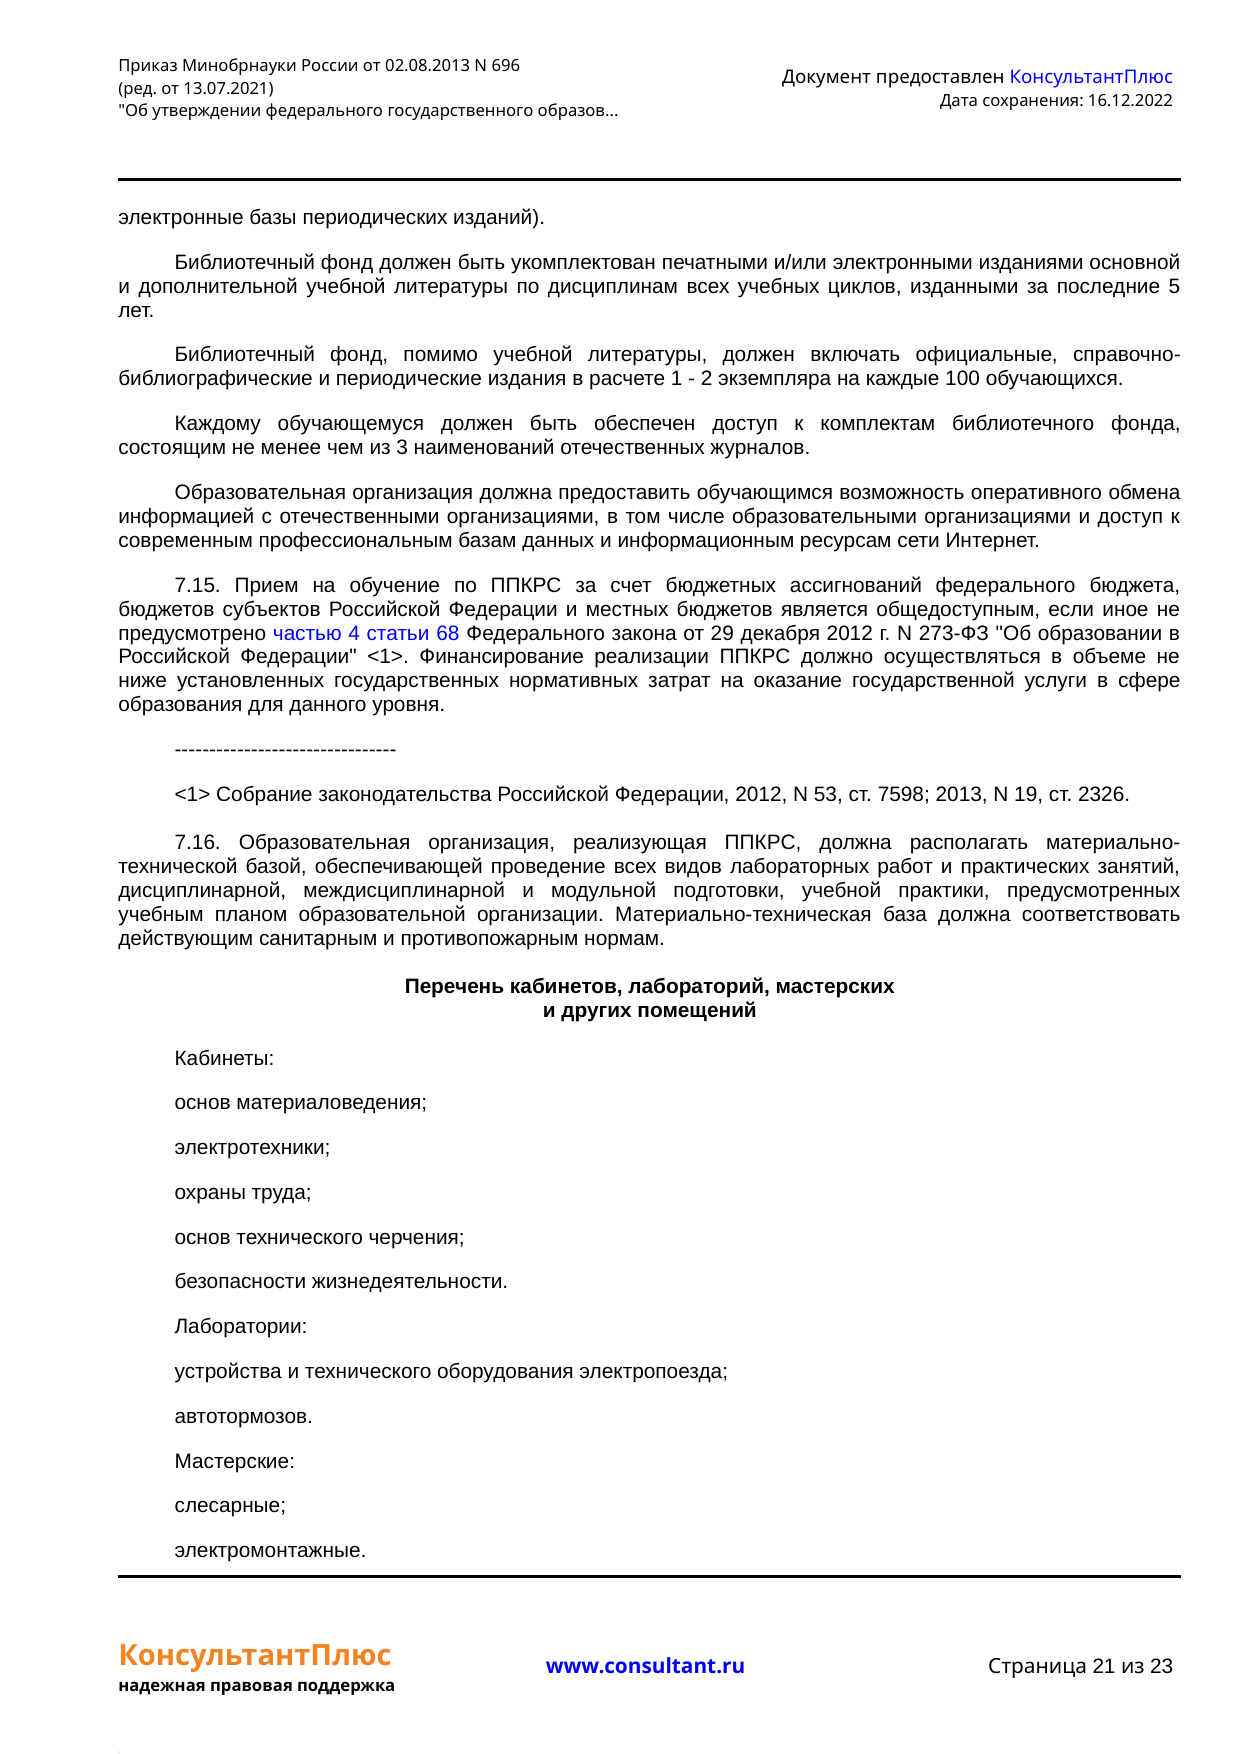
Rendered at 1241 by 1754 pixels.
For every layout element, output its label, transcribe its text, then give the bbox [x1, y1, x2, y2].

text Мастерские: [118, 1448, 1181, 1472]
text основ технического черчения; [118, 1224, 1181, 1248]
text Образовательная организация должна предоставить обучающимся возможность оперативного обмена информацией с отечественными организациями, в том числе образовательными организациями и доступ к современным профессиональным базам данных и информационным ресурсам сети Интернет. [118, 480, 1181, 552]
text основ материаловедения; [118, 1090, 1181, 1114]
text электротехники; [118, 1135, 1181, 1159]
text автотормозов. [118, 1404, 1181, 1428]
text 7.15. Прием на обучение по ППКРС за счет бюджетных ассигнований федерального бюджета, бюджетов субъектов Российской Федерации и местных бюджетов является общедоступным, если иное не предусмотрено частью 4 статьи 68 Федерального закона от 29 декабря 2012 г. N 273-ФЗ "Об образовании в Российской Федерации" <1>. Финансирование реализации ППКРС должно осуществляться в объеме не ниже установленных государственных нормативных затрат на оказание государственной услуги в сфере образования для данного уровня. [118, 572, 1181, 716]
title и других помещений [118, 997, 1181, 1021]
text слесарные; [118, 1493, 1181, 1517]
text 7.16. Образовательная организация, реализующая ППКРС, должна располагать материально-технической базой, обеспечивающей проведение всех видов лабораторных работ и практических занятий, дисциплинарной, междисциплинарной и модульной подготовки, учебной практики, предусмотренных учебным планом образовательной организации. Материально-техническая база должна соответствовать действующим санитарным и противопожарным нормам. [118, 830, 1181, 949]
text -------------------------------- [118, 737, 1181, 761]
text <1> Собрание законодательства Российской Федерации, 2012, N 53, ст. 7598; 2013, N 19, ст. 2326. [118, 782, 1181, 806]
text устройства и технического оборудования электропоезда; [118, 1359, 1181, 1383]
text охраны труда; [118, 1180, 1181, 1204]
text Библиотечный фонд должен быть укомплектован печатными и/или электронными изданиями основной и дополнительной учебной литературы по дисциплинам всех учебных циклов, изданными за последние 5 лет. [118, 249, 1181, 321]
text безопасности жизнедеятельности. [118, 1269, 1181, 1293]
title Перечень кабинетов, лабораторий, мастерских [118, 973, 1181, 997]
text Библиотечный фонд, помимо учебной литературы, должен включать официальные, справочно-библиографические и периодические издания в расчете 1 - 2 экземпляра на каждые 100 обучающихся. [118, 342, 1181, 390]
text электромонтажные. [118, 1538, 1181, 1562]
text Кабинеты: [118, 1045, 1181, 1069]
text Лаборатории: [118, 1314, 1181, 1338]
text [118, 205, 1181, 229]
text Каждому обучающемуся должен быть обеспечен доступ к комплектам библиотечного фонда, состоящим не менее чем из 3 наименований отечественных журналов. [118, 411, 1181, 459]
